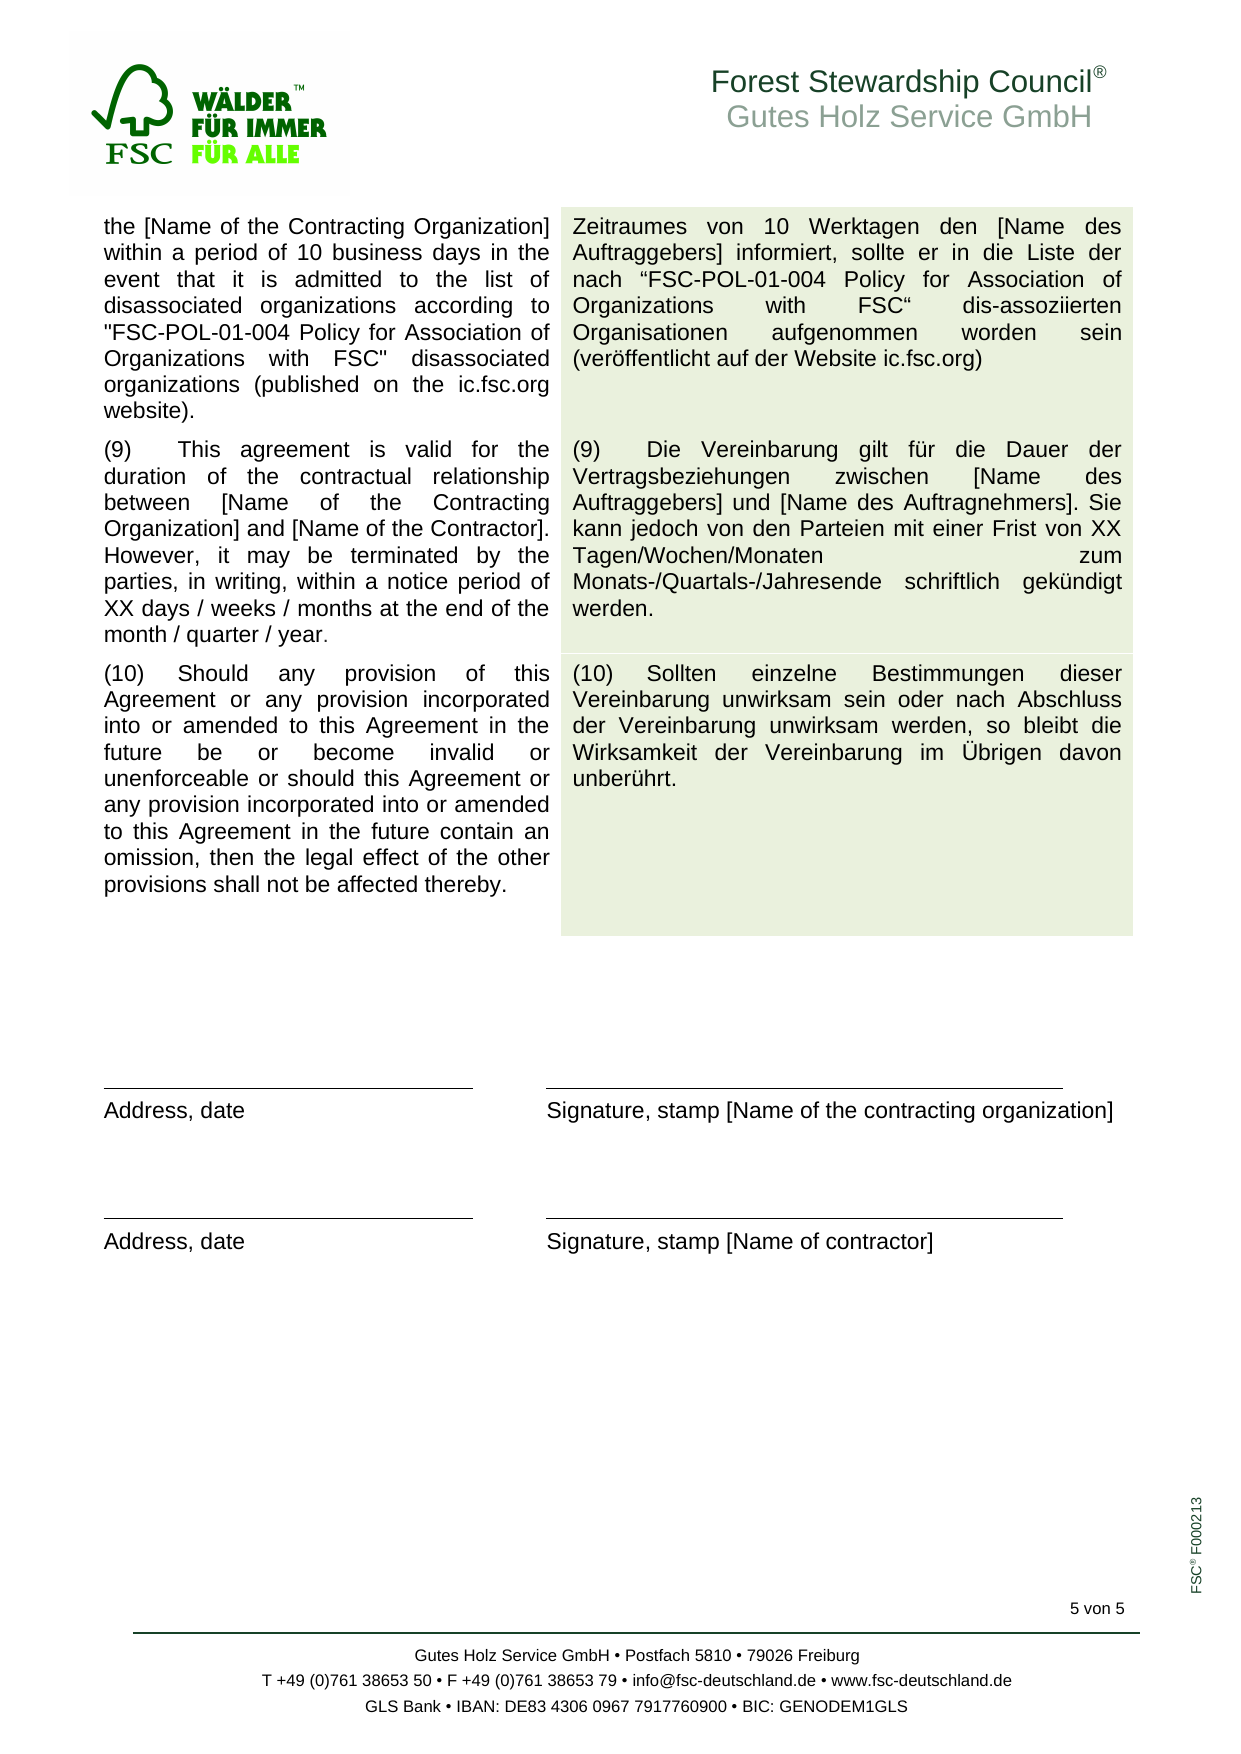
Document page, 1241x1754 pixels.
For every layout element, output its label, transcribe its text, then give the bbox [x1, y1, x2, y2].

text Address, date Signature, stamp [Name of the contracting organization] [103, 1097, 1152, 1124]
table_cell (9) Die Vereinbarung gilt für die Dauer der Vertragsbeziehungen zwischen [Name des Auftraggebers] und [Name des Auftragnehmers]. Sie kann jedoch von den Parteien mit einer Frist von XX Tagen/Wochen/Monaten zum Monats-/Quartals-/Jahresende schriftlich gekündigt werden. [561, 430, 1133, 653]
table_cell (9) This agreement is valid for the duration of the contractual relationship between [Name of the Contracting Organization] and [Name of the Contractor]. However, it may be terminated by the parties, in writing, within a notice period of XX days / weeks / months at the end of the month / quarter / year. [92, 430, 561, 653]
text Address, date Signature, stamp [Name of contractor] [103, 1228, 1122, 1254]
table_cell (10) Sollten einzelne Bestimmungen dieser Vereinbarung unwirksam sein oder nach Abschluss der Vereinbarung unwirksam werden, so bleibt die Wirksamkeit der Vereinbarung im Übrigen davon unberührt. [561, 654, 1133, 936]
picture [68, 31, 350, 196]
table_cell (10) Should any provision of this Agreement or any provision incorporated into or amended to this Agreement in the future be or become invalid or unenforceable or should this Agreement or any provision incorporated into or amended to this Agreement in the future contain an omission, then the legal effect of the other provisions shall not be affected thereby. [92, 654, 561, 936]
